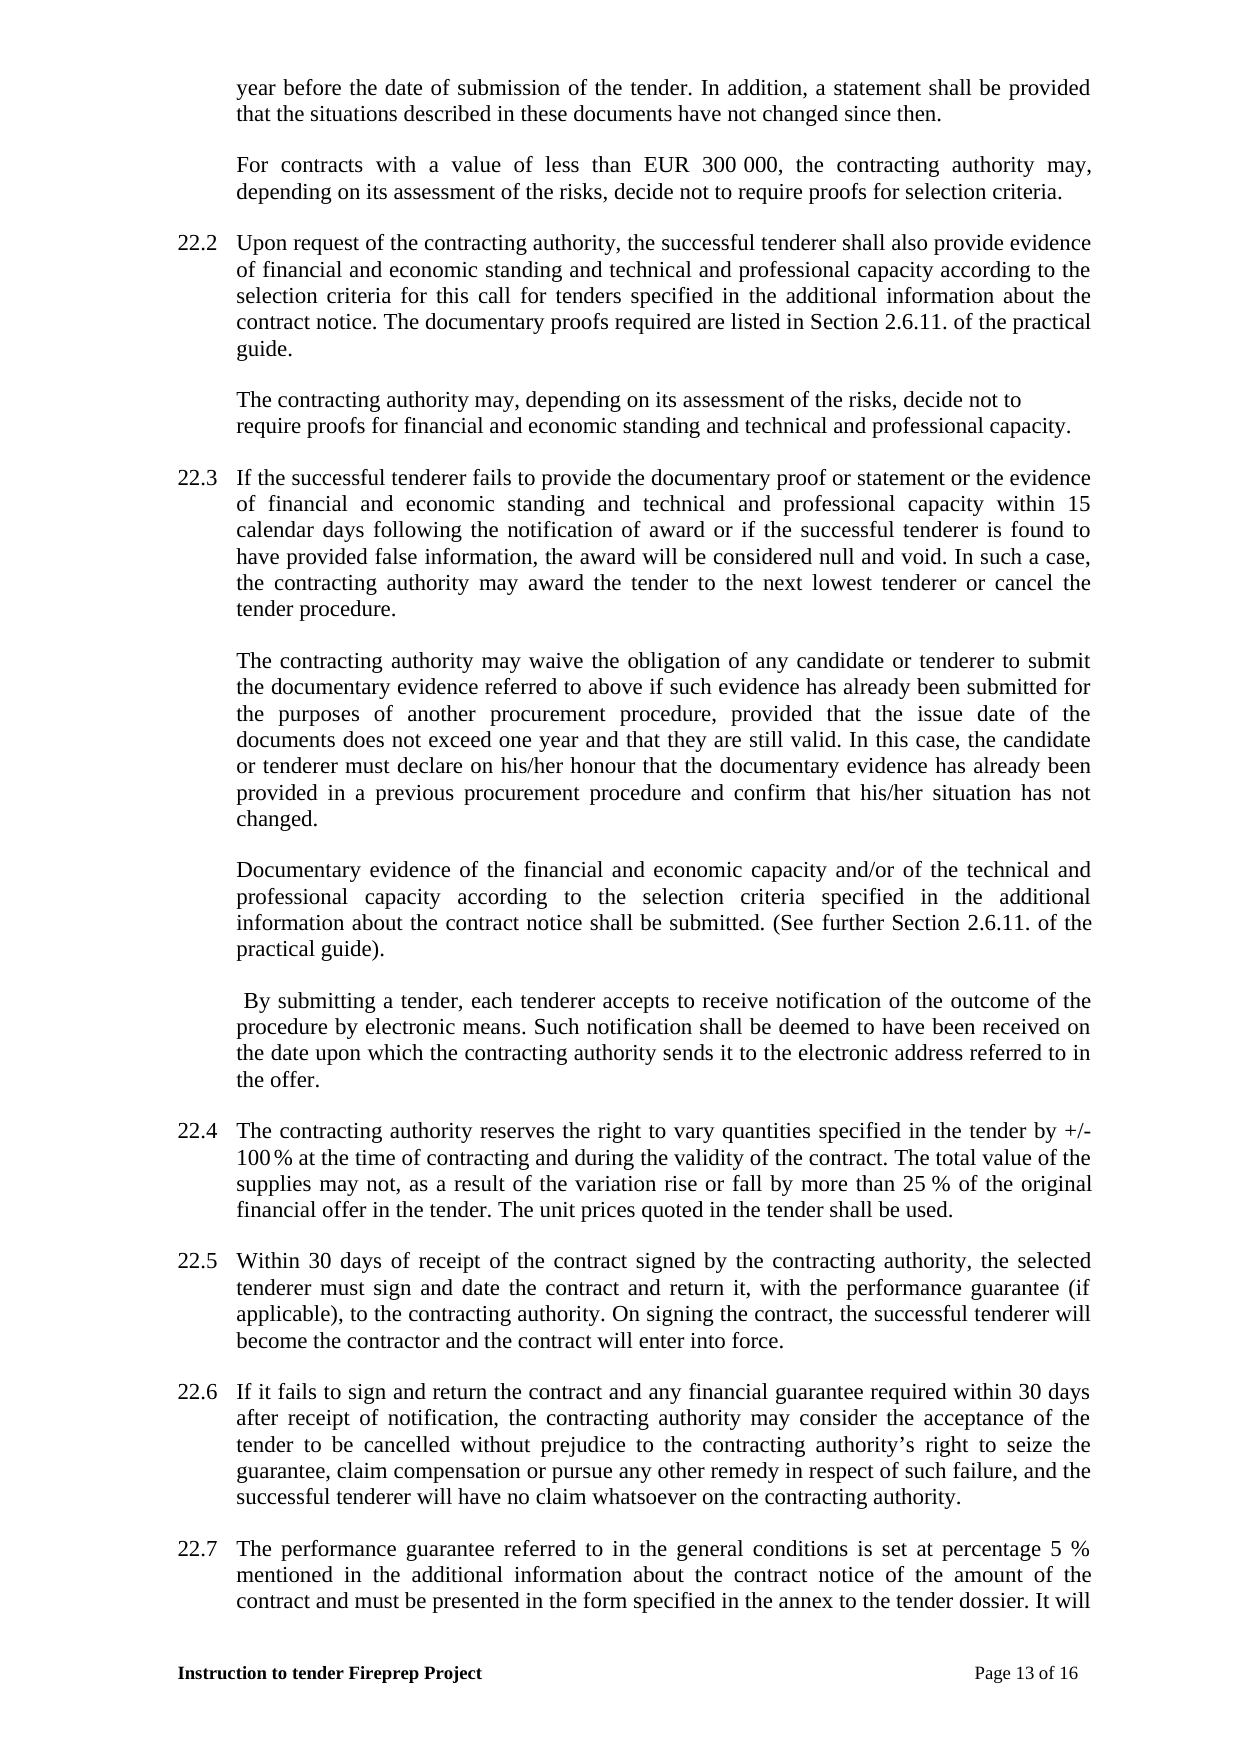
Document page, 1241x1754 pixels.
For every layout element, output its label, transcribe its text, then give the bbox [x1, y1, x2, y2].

subtitle 22.6 If it fails to sign and return the contract and any financial guarantee required within 30 days after receipt of notification, the contracting authority may consider the acceptance of the tender to be cancelled without prejudice to the contracting authority’s right to seize the guarantee, claim compensation or pursue any other remedy in respect of such failure, and the successful tenderer will have no claim whatsoever on the contracting authority. [177, 1378, 1092, 1510]
subtitle 22.5 Within 30 days of receipt of the contract signed by the contracting authority, the selected tenderer must sign and date the contract and return it, with the performance guarantee (if applicable), to the contracting authority. On signing the contract, the successful tenderer will become the contractor and the contract will enter into force. [177, 1248, 1092, 1353]
subtitle 22.3 If the successful tenderer fails to provide the documentary proof or statement or the evidence of financial and economic standing and technical and professional capacity within 15 calendar days following the notification of award or if the successful tenderer is found to have provided false information, the award will be considered null and void. In such a case, the contracting authority may award the tender to the next lowest tenderer or cancel the tender procedure. [177, 464, 1092, 622]
text Documentary evidence of the financial and economic capacity and/or of the technical and professional capacity according to the selection criteria specified in the additional information about the contract notice shall be submitted. (See further Section 2.6.11. of the practical guide). [236, 856, 1092, 962]
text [177, 1535, 1092, 1614]
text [177, 74, 1092, 127]
subtitle 22.2 Upon request of the contracting authority, the successful tenderer shall also provide evidence of financial and economic standing and technical and professional capacity according to the selection criteria for this call for tenders specified in the additional information about the contract notice. The documentary proofs required are listed in Section 2.6.11. of the practical guide. [177, 229, 1092, 361]
text By submitting a tender, each tenderer accepts to receive notification of the outcome of the procedure by electronic means. Such notification shall be deemed to have been received on the date upon which the contracting authority sends it to the electronic address referred to in the offer. [236, 987, 1092, 1092]
text 22.4 The contracting authority reserves the right to vary quantities specified in the tender by +/- 100 % at the time of contracting and during the validity of the contract. The total value of the supplies may not, as a result of the variation rise or fall by more than 25 % of the original financial offer in the tender. The unit prices quoted in the tender shall be used. [177, 1117, 1092, 1223]
text For contracts with a value of less than EUR 300 000, the contracting authority may, depending on its assessment of the risks, decide not to require proofs for selection criteria. [177, 152, 1092, 204]
text The contracting authority may waive the obligation of any candidate or tenderer to submit the documentary evidence referred to above if such evidence has already been submitted for the purposes of another procurement procedure, provided that the issue date of the documents does not exceed one year and that they are still valid. In this case, the candidate or tenderer must declare on his/her honour that the documentary evidence has already been provided in a previous procurement procedure and confirm that his/her situation has not changed. [236, 647, 1092, 831]
text The contracting authority may, depending on its assessment of the risks, decide not to require proofs for financial and economic standing and technical and professional capacity. [236, 386, 1092, 439]
